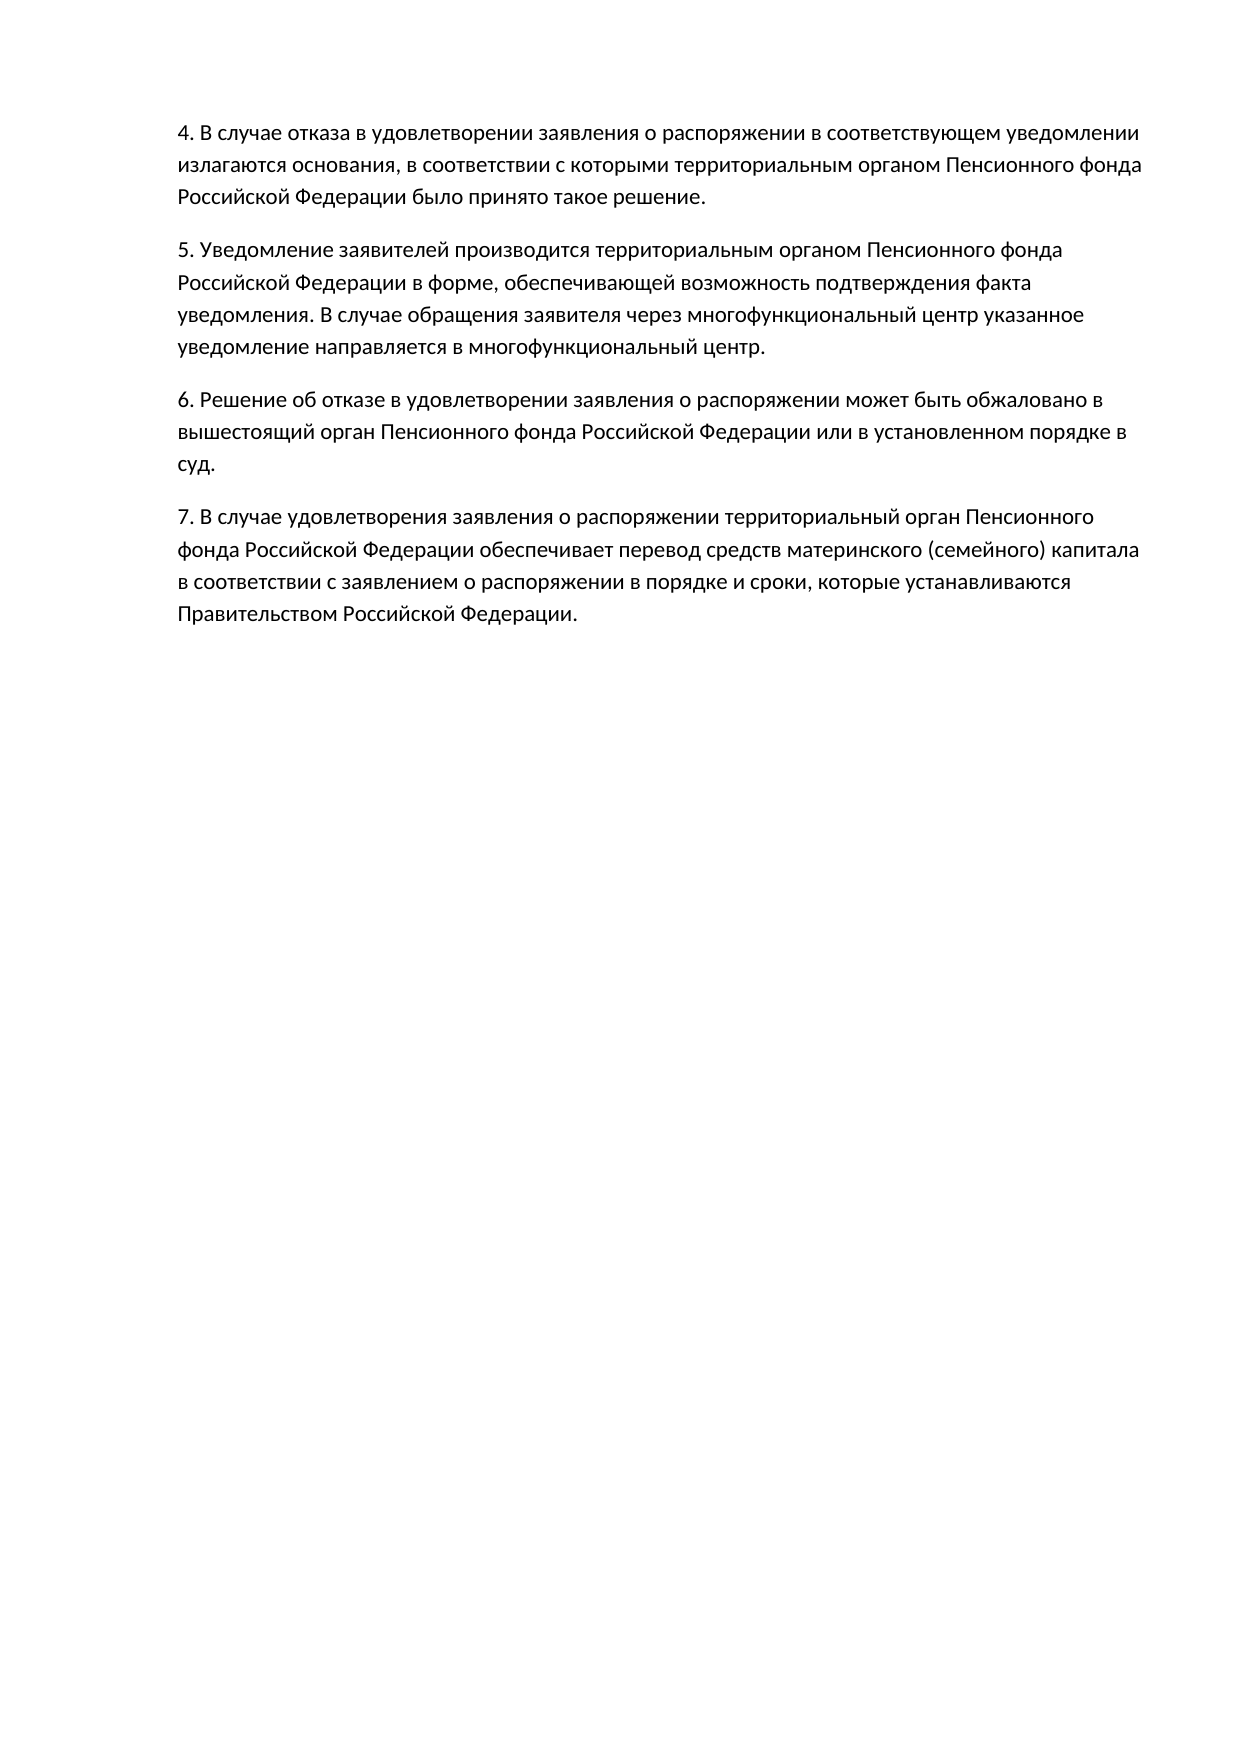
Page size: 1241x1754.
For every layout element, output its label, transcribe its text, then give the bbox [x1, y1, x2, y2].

text 6. Решение об отказе в удовлетворении заявления о распоряжении может быть обжаловано в вышестоящий орган Пенсионного фонда Российской Федерации или в установленном порядке в суд. [177, 385, 1152, 477]
text 5. Уведомление заявителей производится территориальным органом Пенсионного фонда Российской Федерации в форме, обеспечивающей возможность подтверждения факта уведомления. В случае обращения заявителя через многофункциональный центр указанное уведомление направляется в многофункциональный центр. [177, 236, 1152, 360]
text 4. В случае отказа в удовлетворении заявления о распоряжении в соответствующем уведомлении излагаются основания, в соответствии с которыми территориальным органом Пенсионного фонда Российской Федерации было принято такое решение. [177, 118, 1152, 211]
text 7. В случае удовлетворения заявления о распоряжении территориальный орган Пенсионного фонда Российской Федерации обеспечивает перевод средств материнского (семейного) капитала в соответствии с заявлением о распоряжении в порядке и сроки, которые устанавливаются Правительством Российской Федерации. [177, 502, 1152, 627]
